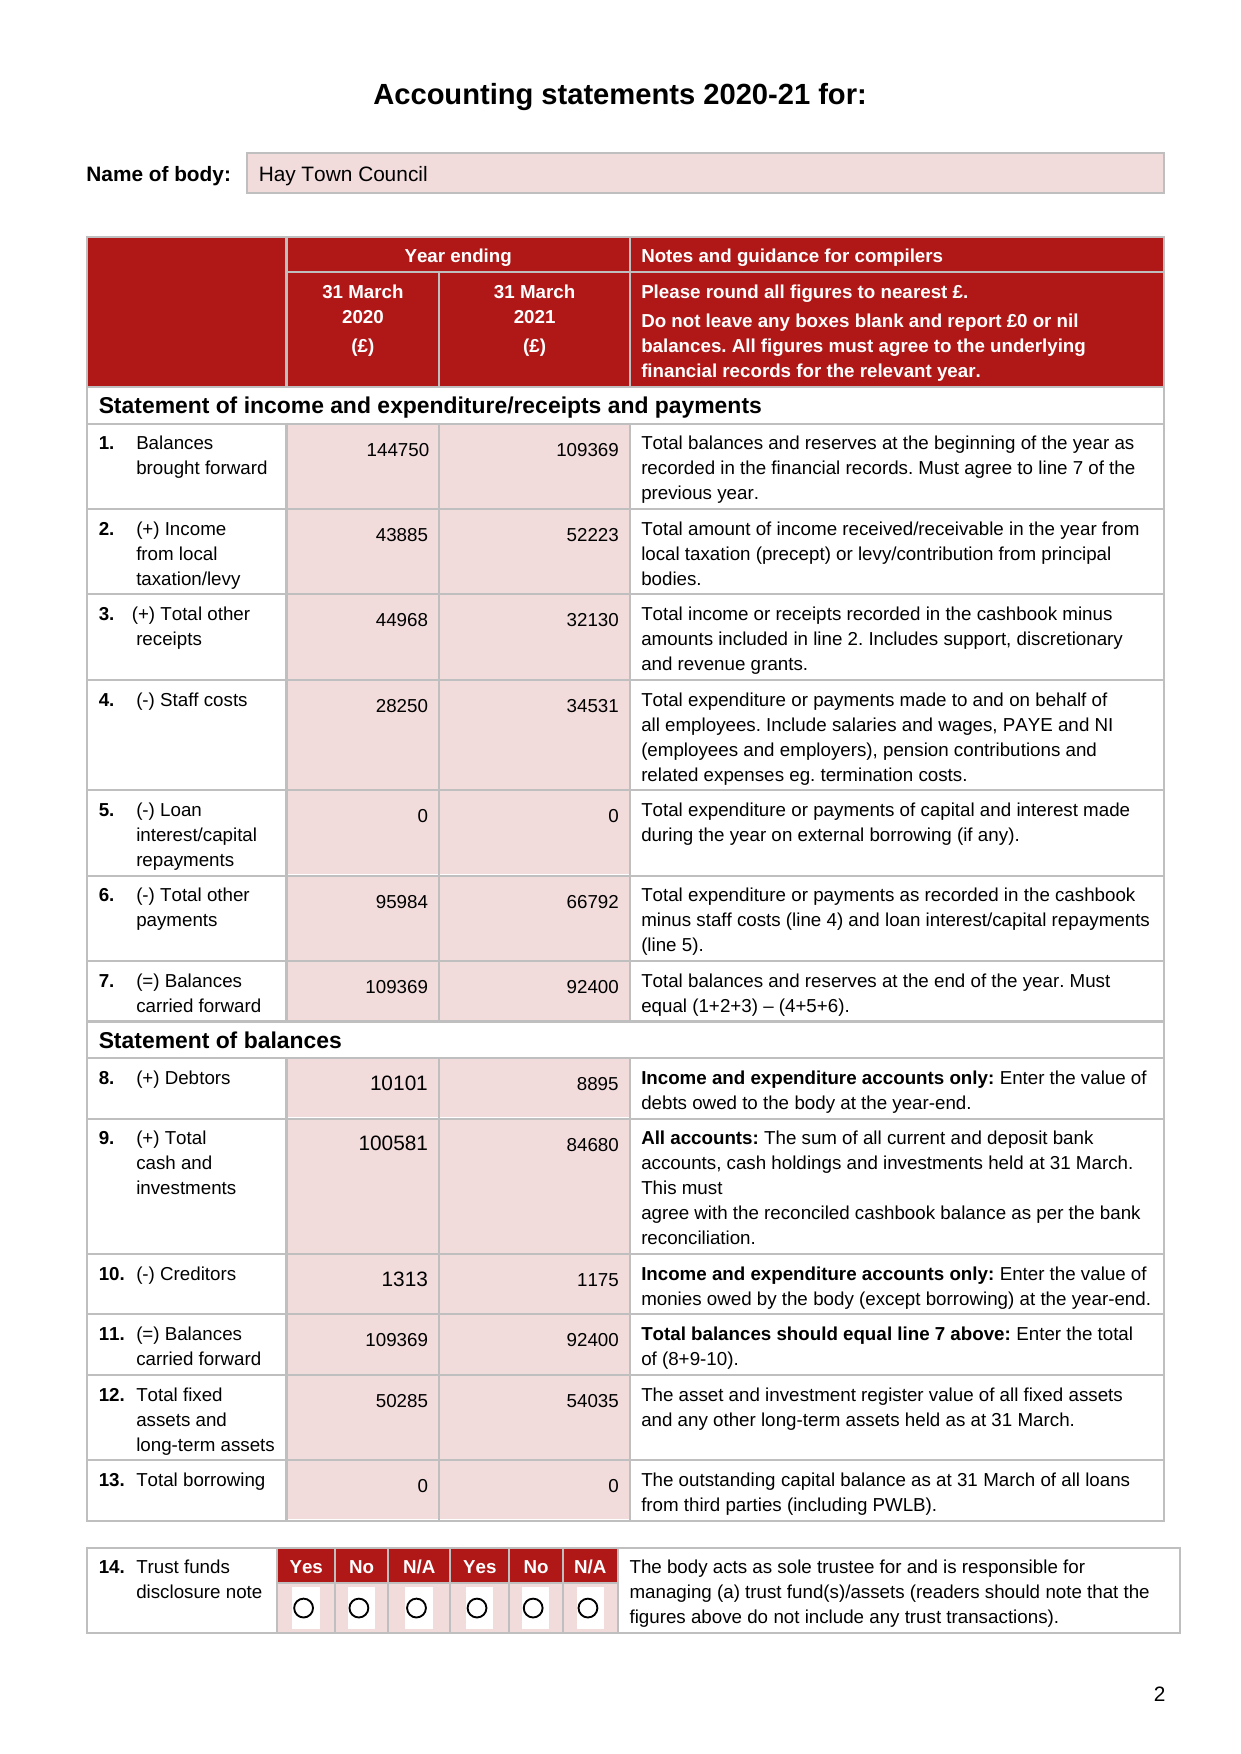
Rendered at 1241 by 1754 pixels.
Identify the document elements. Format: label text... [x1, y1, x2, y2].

table_cell 31 March 2021 (£) [440, 273, 629, 386]
table_cell 1313 [288, 1255, 438, 1313]
table_cell Total income or receipts recorded in the cashbook minus amounts included in line 2. Includes support, discretionary and revenue grants. [631, 595, 1163, 679]
table_cell Total balances should equal line 7 above: Enter the total of (8+9-10). [631, 1315, 1163, 1374]
table_cell Total expenditure or payments made to and on behalf of all employees. Include salaries and wages, PAYE and NI (employees and employers), pension contributions and related expenses eg. termination costs. [631, 681, 1163, 789]
table_cell (+) Total cash and investments [88, 1120, 285, 1253]
table_cell 144750 [288, 425, 438, 508]
table_cell Total balances and reserves at the end of the year. Must equal (1+2+3) – (4+5+6). [631, 962, 1163, 1020]
table_cell 0 [440, 1461, 629, 1519]
table_header Trust funds disclosure note [88, 1549, 276, 1632]
table_header No [510, 1549, 562, 1582]
table_cell 43885 [288, 510, 438, 593]
table_cell 109369 [288, 962, 438, 1020]
table_cell 100581 [288, 1120, 438, 1253]
table_cell Statement of balances [88, 1023, 1163, 1057]
table_cell 92400 [440, 962, 629, 1020]
table_cell 31 March 2020 (£) [288, 273, 438, 386]
table_cell (=) Balances carried forward [88, 1315, 285, 1374]
table_cell 0 [288, 1461, 438, 1519]
table_cell (+) Total other receipts [88, 595, 285, 679]
table_cell (-) Total other payments [88, 877, 285, 960]
table_cell [336, 1584, 387, 1632]
table_cell Income and expenditure accounts only: Enter the value of monies owed by the body (except borrowing) at the year-end. [631, 1255, 1163, 1313]
table_cell 109369 [288, 1315, 438, 1374]
table_header N/A [389, 1549, 449, 1582]
table_cell Income and expenditure accounts only: Enter the value of debts owed to the body at the year-end. [631, 1059, 1163, 1117]
table_cell (=) Balances carried forward [88, 962, 285, 1020]
table_cell 32130 [440, 595, 629, 679]
table_cell The outstanding capital balance as at 31 March of all loans from third parties (including PWLB). [631, 1461, 1163, 1519]
table_cell Total amount of income received/receivable in the year from local taxation (precept) or levy/contribution from principal bodies. [631, 510, 1163, 593]
table_cell 0 [288, 791, 438, 874]
table_header Yes [451, 1549, 508, 1582]
text Accounting statements 2020-21 for: [75, 77, 1165, 111]
table_cell 0 [440, 791, 629, 874]
table_cell 84680 [440, 1120, 629, 1253]
table_header N/A [564, 1549, 617, 1582]
table_cell 34531 [440, 681, 629, 789]
table_cell Please round all figures to nearest £. Do not leave any boxes blank and report £0 or nil balances. All figures must agree to the underlying financial records for the relevant year. [631, 273, 1163, 386]
table_header Yes [278, 1549, 334, 1582]
table_cell 109369 [440, 425, 629, 508]
table_cell Total borrowing [88, 1461, 285, 1519]
table_cell 10101 [288, 1059, 438, 1117]
table_cell 44968 [288, 595, 438, 679]
table_header Hay Town Council [248, 154, 1163, 192]
table_cell Balances brought forward [88, 425, 285, 508]
table_header Name of body: [75, 152, 246, 192]
table_header The body acts as sole trustee for and is responsible for managing (a) trust fund(s)/assets (readers should note that the figures above do not include any trust transactions). [619, 1549, 1179, 1632]
table_cell (+) Income from local taxation/levy [88, 510, 285, 593]
table_cell The asset and investment register value of all fixed assets and any other long-term assets held as at 31 March. [631, 1376, 1163, 1459]
table_cell (-) Loan interest/capital repayments [88, 791, 285, 874]
table_cell 1175 [440, 1255, 629, 1313]
table_cell Total expenditure or payments as recorded in the cashbook minus staff costs (line 4) and loan interest/capital repayments (line 5). [631, 877, 1163, 960]
table_cell Total expenditure or payments of capital and interest made during the year on external borrowing (if any). [631, 791, 1163, 874]
table_cell (-) Staff costs [88, 681, 285, 789]
table_cell (+) Debtors [88, 1059, 285, 1117]
table_cell [278, 1584, 334, 1632]
table_cell 66792 [440, 877, 629, 960]
table_cell Total balances and reserves at the beginning of the year as recorded in the financial records. Must agree to line 7 of the previous year. [631, 425, 1163, 508]
table_cell 95984 [288, 877, 438, 960]
table_cell (-) Creditors [88, 1255, 285, 1313]
table_cell Total fixed assets and long-term assets [88, 1376, 285, 1459]
table_header Notes and guidance for compilers [631, 238, 1163, 271]
table_header No [336, 1549, 387, 1582]
table_cell 92400 [440, 1315, 629, 1374]
table_cell [510, 1584, 562, 1632]
table_cell [389, 1584, 449, 1632]
table_header Year ending [288, 238, 629, 271]
table_cell 8895 [440, 1059, 629, 1117]
table_cell Statement of income and expenditure/receipts and payments [88, 388, 1163, 422]
table_cell 28250 [288, 681, 438, 789]
table_cell 52223 [440, 510, 629, 593]
table_cell [451, 1584, 508, 1632]
table_cell 54035 [440, 1376, 629, 1459]
table_header [88, 238, 285, 386]
table_cell 50285 [288, 1376, 438, 1459]
table_cell [564, 1584, 617, 1632]
table_cell All accounts: The sum of all current and deposit bank accounts, cash holdings and investments held at 31 March. This must agree with the reconciled cashbook balance as per the bank reconciliation. [631, 1120, 1163, 1253]
